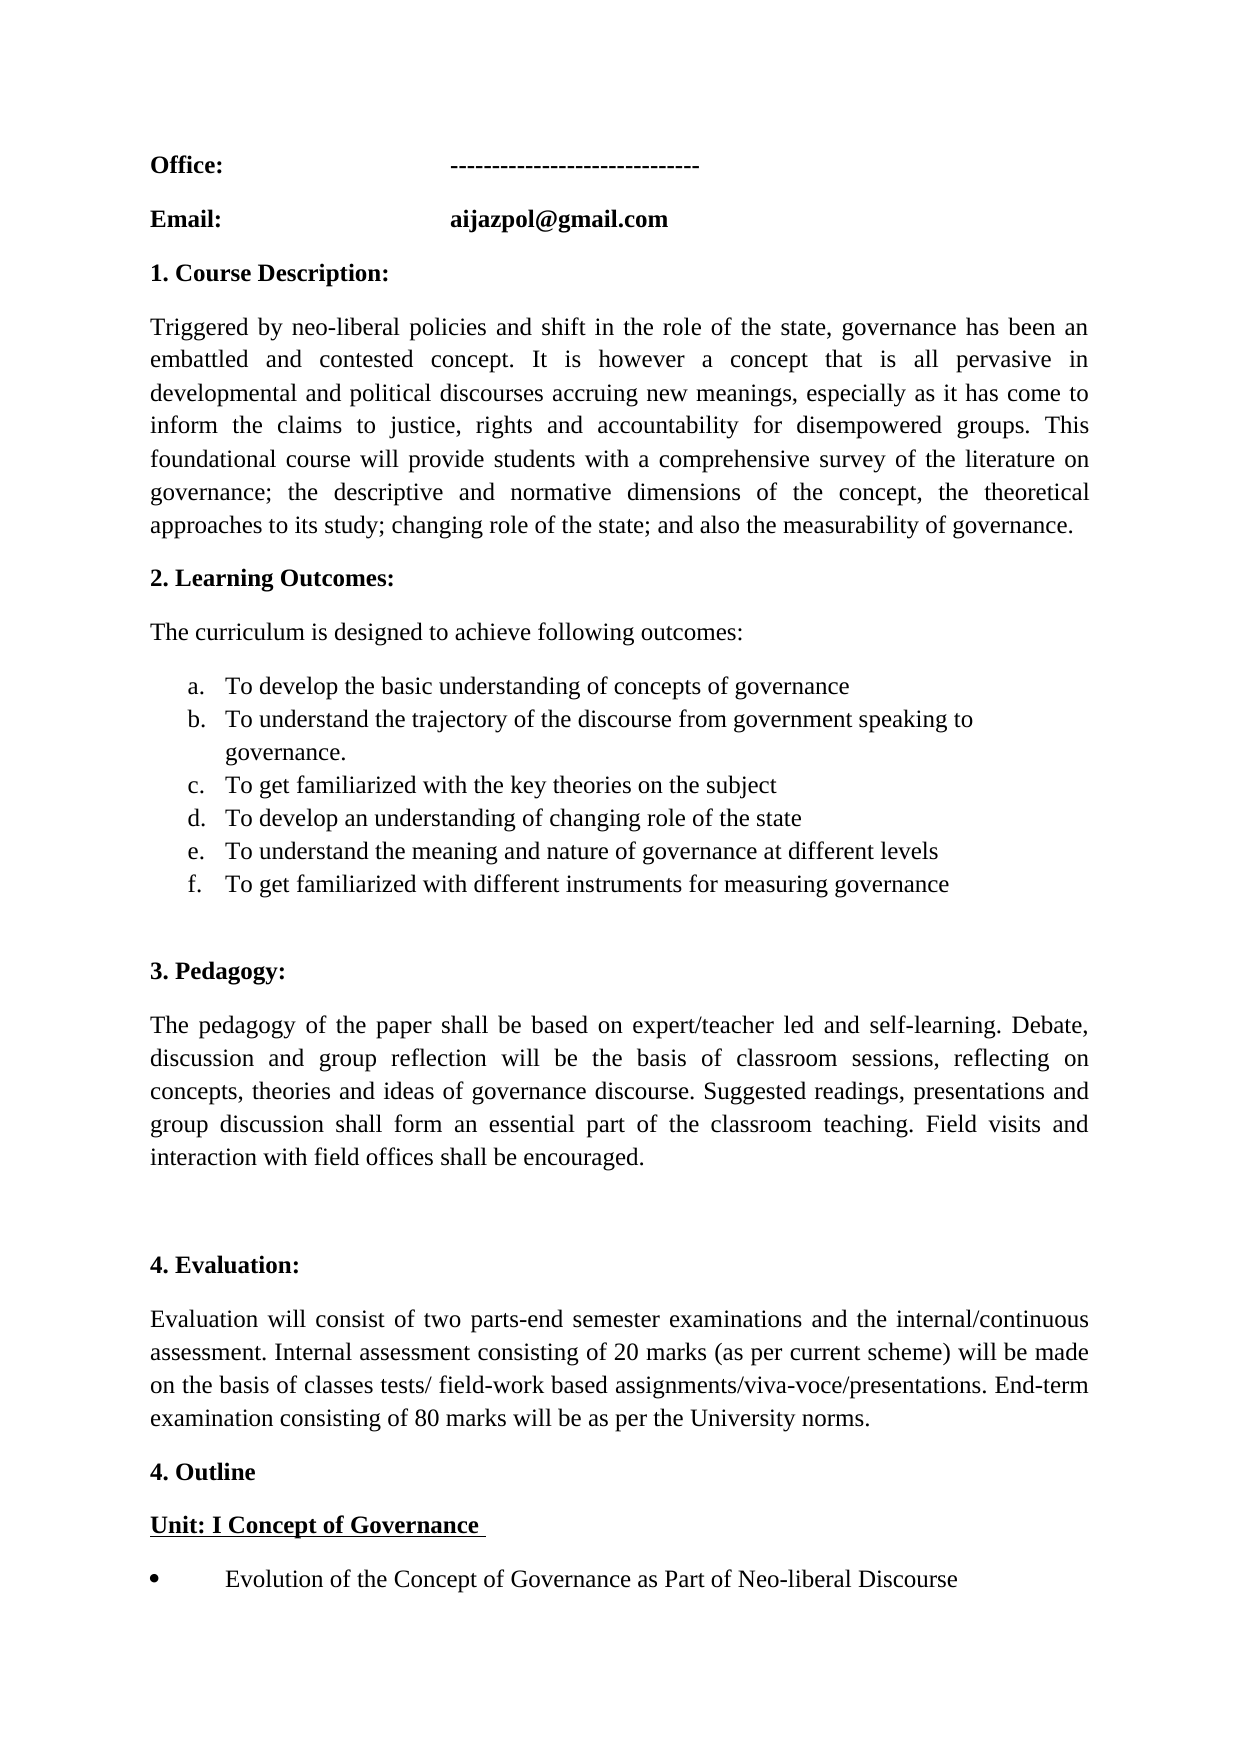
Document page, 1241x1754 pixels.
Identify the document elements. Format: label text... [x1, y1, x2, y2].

list To understand the meaning and nature of governance at different levels [187, 836, 1090, 865]
list To get familiarized with the key theories on the subject [187, 770, 1090, 799]
text Evaluation will consist of two parts-end semester examinations and the internal/continuous assessment. Internal assessment consisting of 20 marks (as per current scheme) will be made on the basis of classes tests/ field-work based assignments/viva-voce/presentations. End-term examination consisting of 80 marks will be as per the University norms. [150, 1304, 1090, 1432]
text The curriculum is designed to achieve following outcomes: [150, 617, 1090, 646]
text Unit: I Concept of Governance [150, 1511, 1090, 1539]
text Office: ------------------------------ [150, 150, 1090, 179]
text 1. Course Description: [150, 258, 1090, 286]
text 2. Learning Outcomes: [150, 563, 1090, 592]
text Triggered by neo-liberal policies and shift in the role of the state, governance has been an embattled and contested concept. It is however a concept that is all pervasive in developmental and political discourses accruing new meanings, especially as it has come to inform the claims to justice, rights and accountability for disempowered groups. This foundational course will provide students with a comprehensive survey of the literature on governance; the descriptive and normative dimensions of the concept, the theoretical approaches to its study; changing role of the state; and also the measurability of governance. [150, 312, 1090, 538]
list To develop the basic understanding of concepts of governance [187, 671, 1090, 700]
text 4. Outline [150, 1457, 1090, 1485]
list To understand the trajectory of the discourse from government speaking to governance. [187, 704, 1090, 766]
text Email: aijazpol@gmail.com [150, 204, 1090, 233]
text The pedagogy of the paper shall be based on expert/teacher led and self-learning. Debate, discussion and group reflection will be the basis of classroom sessions, reflecting on concepts, theories and ideas of governance discourse. Suggested readings, presentations and group discussion shall form an essential part of the classroom teaching. Field visits and interaction with field offices shall be encouraged. [150, 1010, 1090, 1171]
text 4. Evaluation: [150, 1250, 1090, 1279]
list To get familiarized with different instruments for measuring governance [187, 869, 1090, 898]
list Evolution of the Concept of Governance as Part of Neo-liberal Discourse [150, 1564, 1090, 1593]
text 3. Pedagogy: [150, 956, 1090, 985]
list To develop an understanding of changing role of the state [187, 803, 1090, 832]
